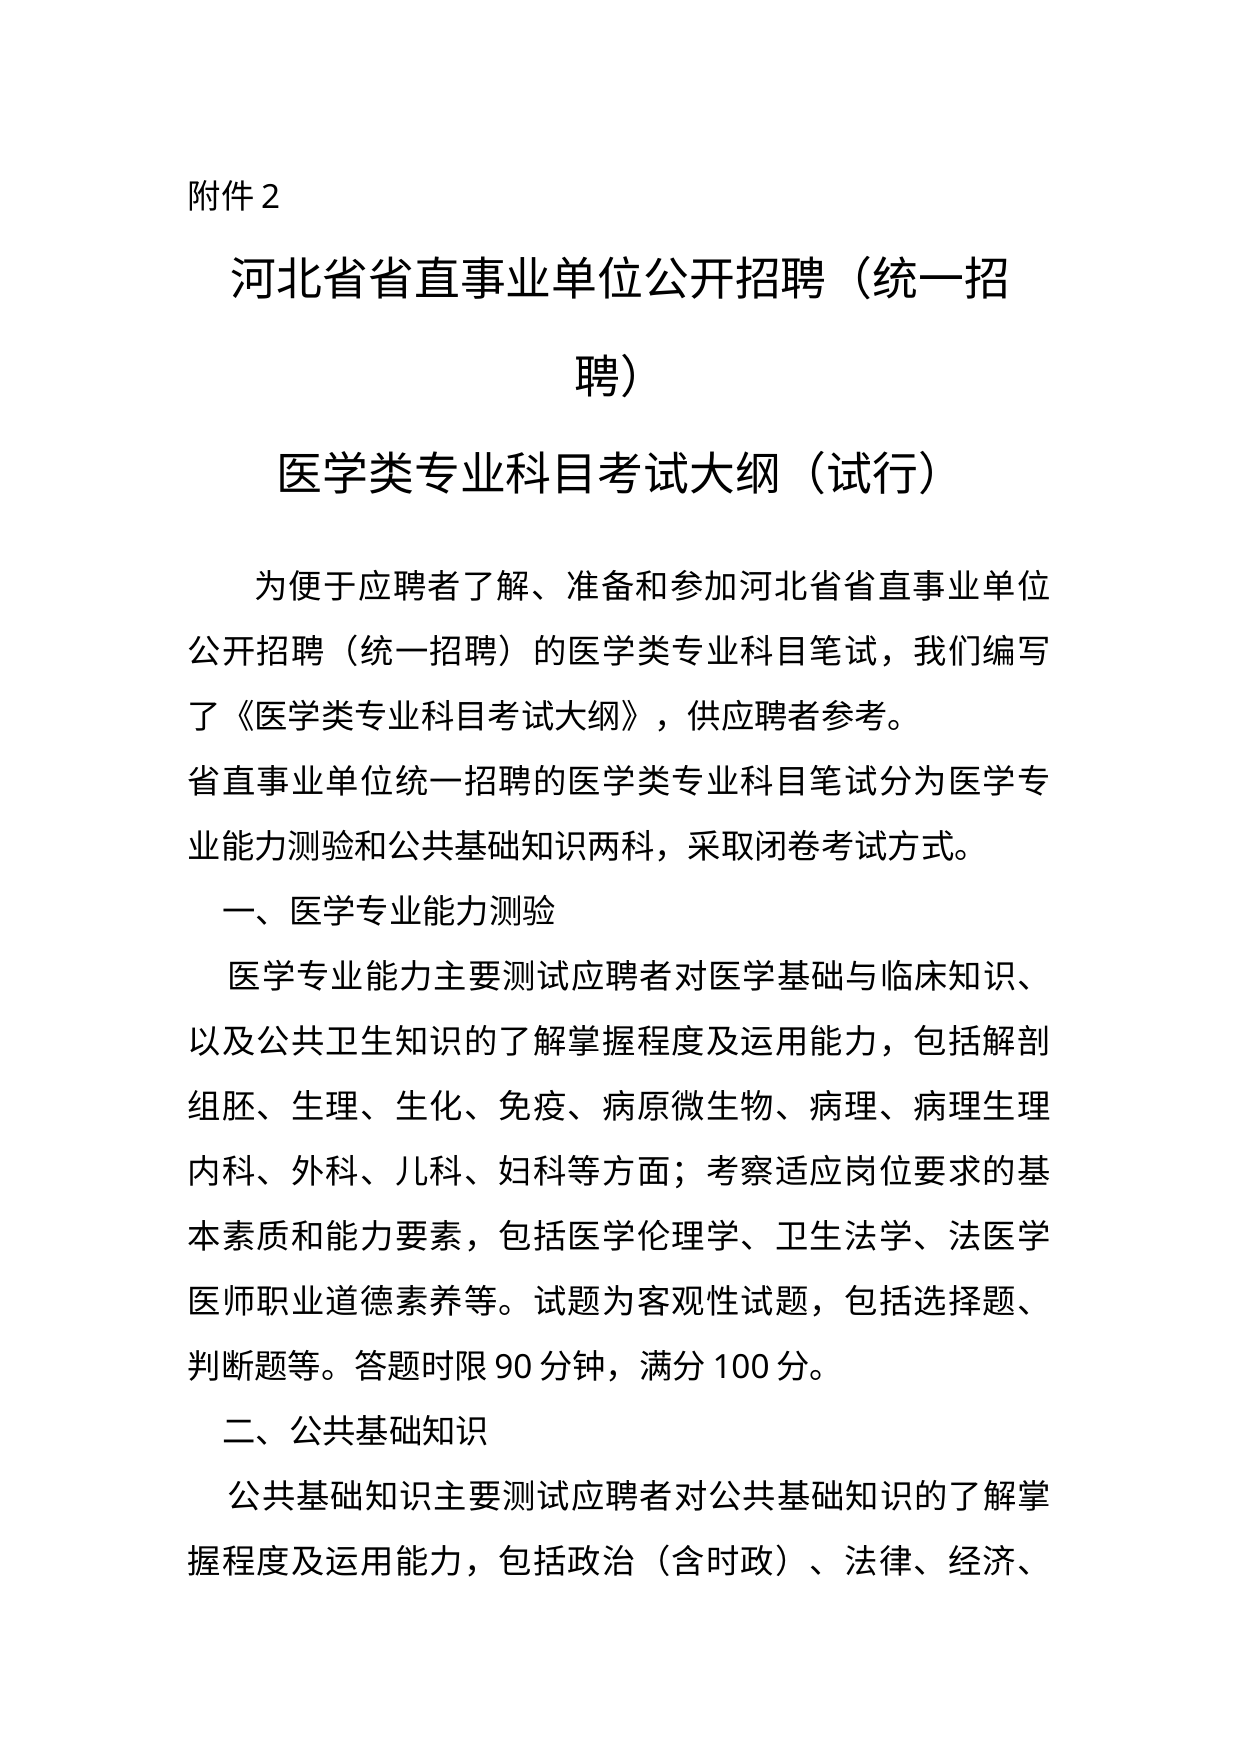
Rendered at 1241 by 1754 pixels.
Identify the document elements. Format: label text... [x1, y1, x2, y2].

text 附件2 [187, 162, 1053, 227]
text 二、公共基础知识 [187, 1397, 1053, 1462]
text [187, 1462, 1053, 1592]
text 医学类专业科目考试大纲（试行） [187, 422, 1053, 519]
text 一、医学专业能力测验 [187, 877, 1053, 942]
text 为便于应聘者了解、准备和参加河北省省直事业单位公开招聘（统一招聘）的医学类专业科目笔试，我们编写了《医学类专业科目考试大纲》，供应聘者参考。 [187, 552, 1053, 747]
text 省直事业单位统一招聘的医学类专业科目笔试分为医学专业能力测验和公共基础知识两科，采取闭卷考试方式。 [187, 747, 1053, 877]
text 医学专业能力主要测试应聘者对医学基础与临床知识、以及公共卫生知识的了解掌握程度及运用能力，包括解剖、组胚、生理、生化、免疫、病原微生物、病理、病理生理、内科、外科、儿科、妇科等方面；考察适应岗位要求的基本素质和能力要素，包括医学伦理学、卫生法学、法医学、医师职业道德素养等。试题为客观性试题，包括选择题、判断题等。答题时限90分钟，满分100分。 [187, 942, 1053, 1397]
text 河北省省直事业单位公开招聘（统一招聘） [187, 227, 1053, 422]
